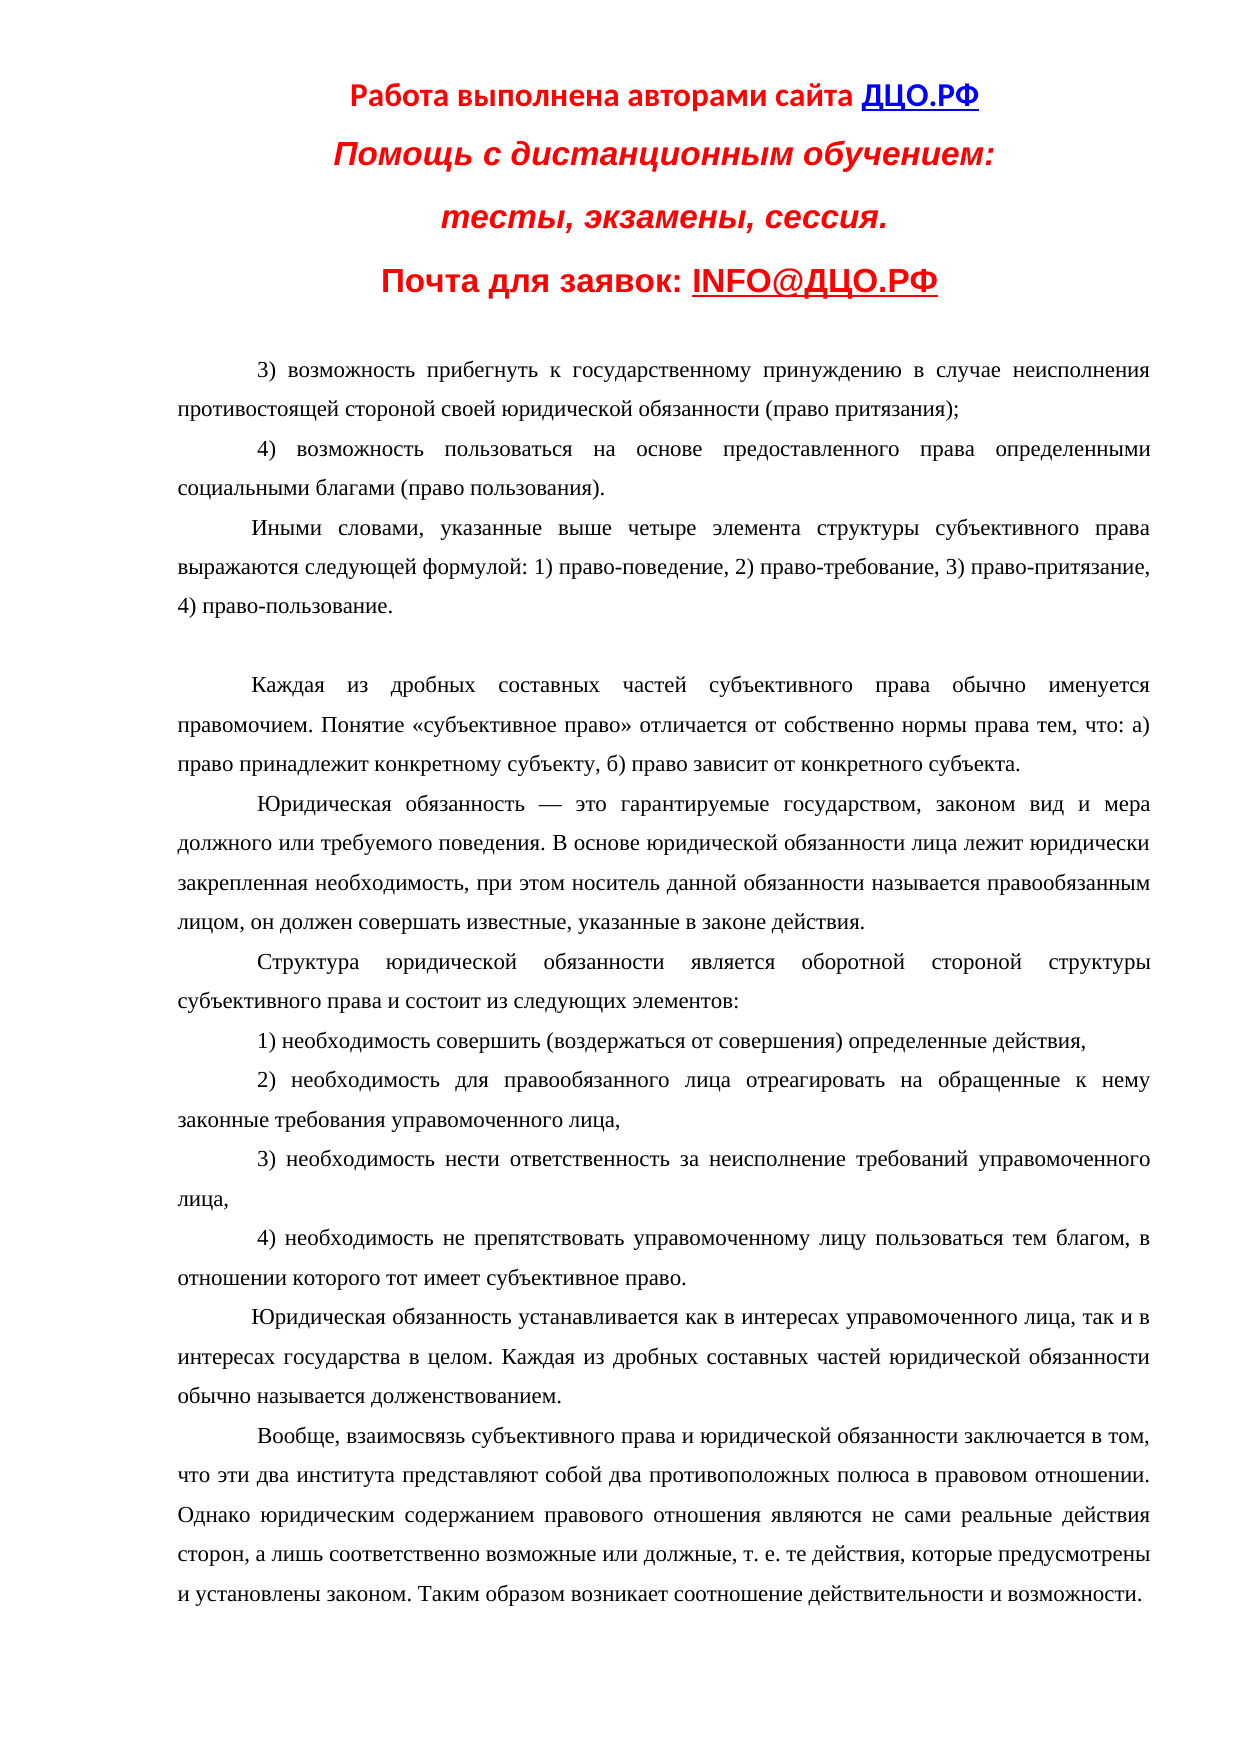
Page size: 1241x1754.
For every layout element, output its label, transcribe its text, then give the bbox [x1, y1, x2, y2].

text Иными словами, указанные выше четыре элемента структуры субъективного права выражаются следующей формулой: 1) право-поведение, 2) право-требование, 3) право-притязание, 4) право-пользование. [177, 514, 1152, 619]
text Каждая из дробных составных частей субъективного права обычно именуется правомочием. Понятие «субъективное право» отличается от собственно нормы права тем, что: а) право принадлежит конкретному субъекту, б) право зависит от конкретного субъекта. [177, 672, 1152, 777]
text Вообще, взаимосвязь субъективного права и юридической обязанности заключается в том, что эти два института представляют собой два противоположных полюса в правовом отношении. Однако юридическим содержанием правового отношения являются не сами реальные действия сторон, а лишь соответственно возможные или должные, т. е. те действия, которые предусмотрены и установлены законом. Таким образом возникает соотношение действительности и возможности. [177, 1422, 1152, 1606]
text 1) необходимость совершить (воздержаться от совершения) определенные действия, [177, 1027, 1152, 1053]
text Юридическая обязанность устанавливается как в интересах управомоченного лица, так и в интересах государства в целом. Каждая из дробных составных частей юридической обязанности обычно называется долженствованием. [177, 1303, 1152, 1408]
text Юридическая обязанность — это гарантируемые государством, законом вид и мера должного или требуемого поведения. В основе юридической обязанности лица лежит юридически закрепленная необходимость, при этом носитель данной обязанности называется правообязанным лицом, он должен совершать известные, указанные в законе действия. [177, 790, 1152, 935]
text 4) возможность пользоваться на основе предоставленного права определенными социальными благами (право пользования). [177, 435, 1152, 501]
text 2) необходимость для правообязанного лица отреагировать на обращенные к нему законные требования управомоченного лица, [177, 1066, 1152, 1132]
text 3) возможность прибегнуть к государственному принуждению в случае неисполнения противостоящей стороной своей юридической обязанности (право притязания); [177, 356, 1152, 422]
text Структура юридической обязанности является оборотной стороной структуры субъективного права и состоит из следующих элементов: [177, 948, 1152, 1014]
text 4) необходимость не препятствовать управомоченному лицу пользоваться тем благом, в отношении которого тот имеет субъективное право. [177, 1224, 1152, 1290]
text 3) необходимость нести ответственность за неисполнение требований управомоченного лица, [177, 1145, 1152, 1211]
